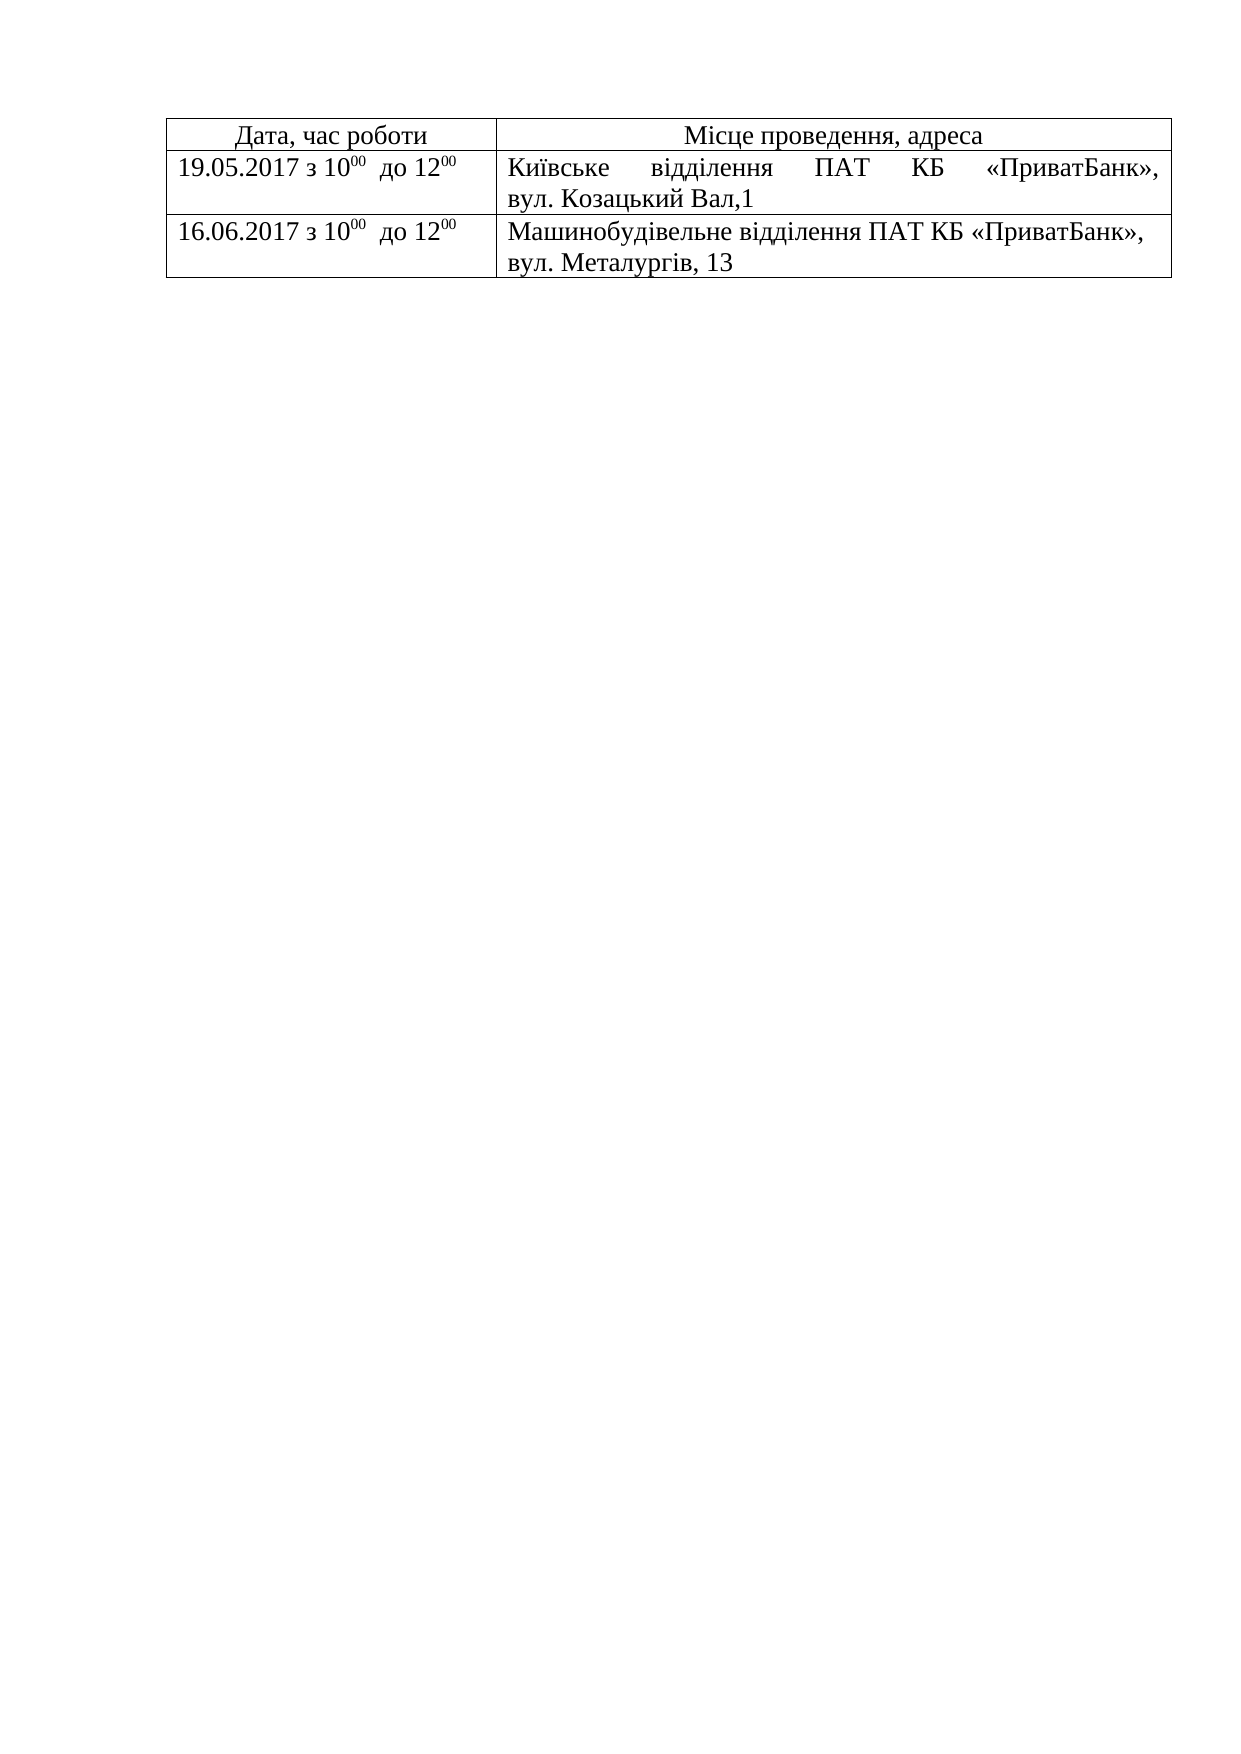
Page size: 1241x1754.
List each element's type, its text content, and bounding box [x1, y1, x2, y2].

table_cell 19.05.2017 з 1000 до 1200 [167, 151, 496, 214]
table_cell 16.06.2017 з 1000 до 1200 [167, 215, 496, 277]
table_header Дата, час роботи [167, 119, 496, 150]
table_cell Машинобудівельне відділення ПАТ КБ «ПриватБанк», вул. Металургів, 13 [497, 215, 1171, 277]
table_header Місце проведення, адреса [497, 119, 1171, 150]
table_cell Київське відділення ПАТ КБ «ПриватБанк», вул. Козацький Вал,1 [497, 151, 1171, 214]
